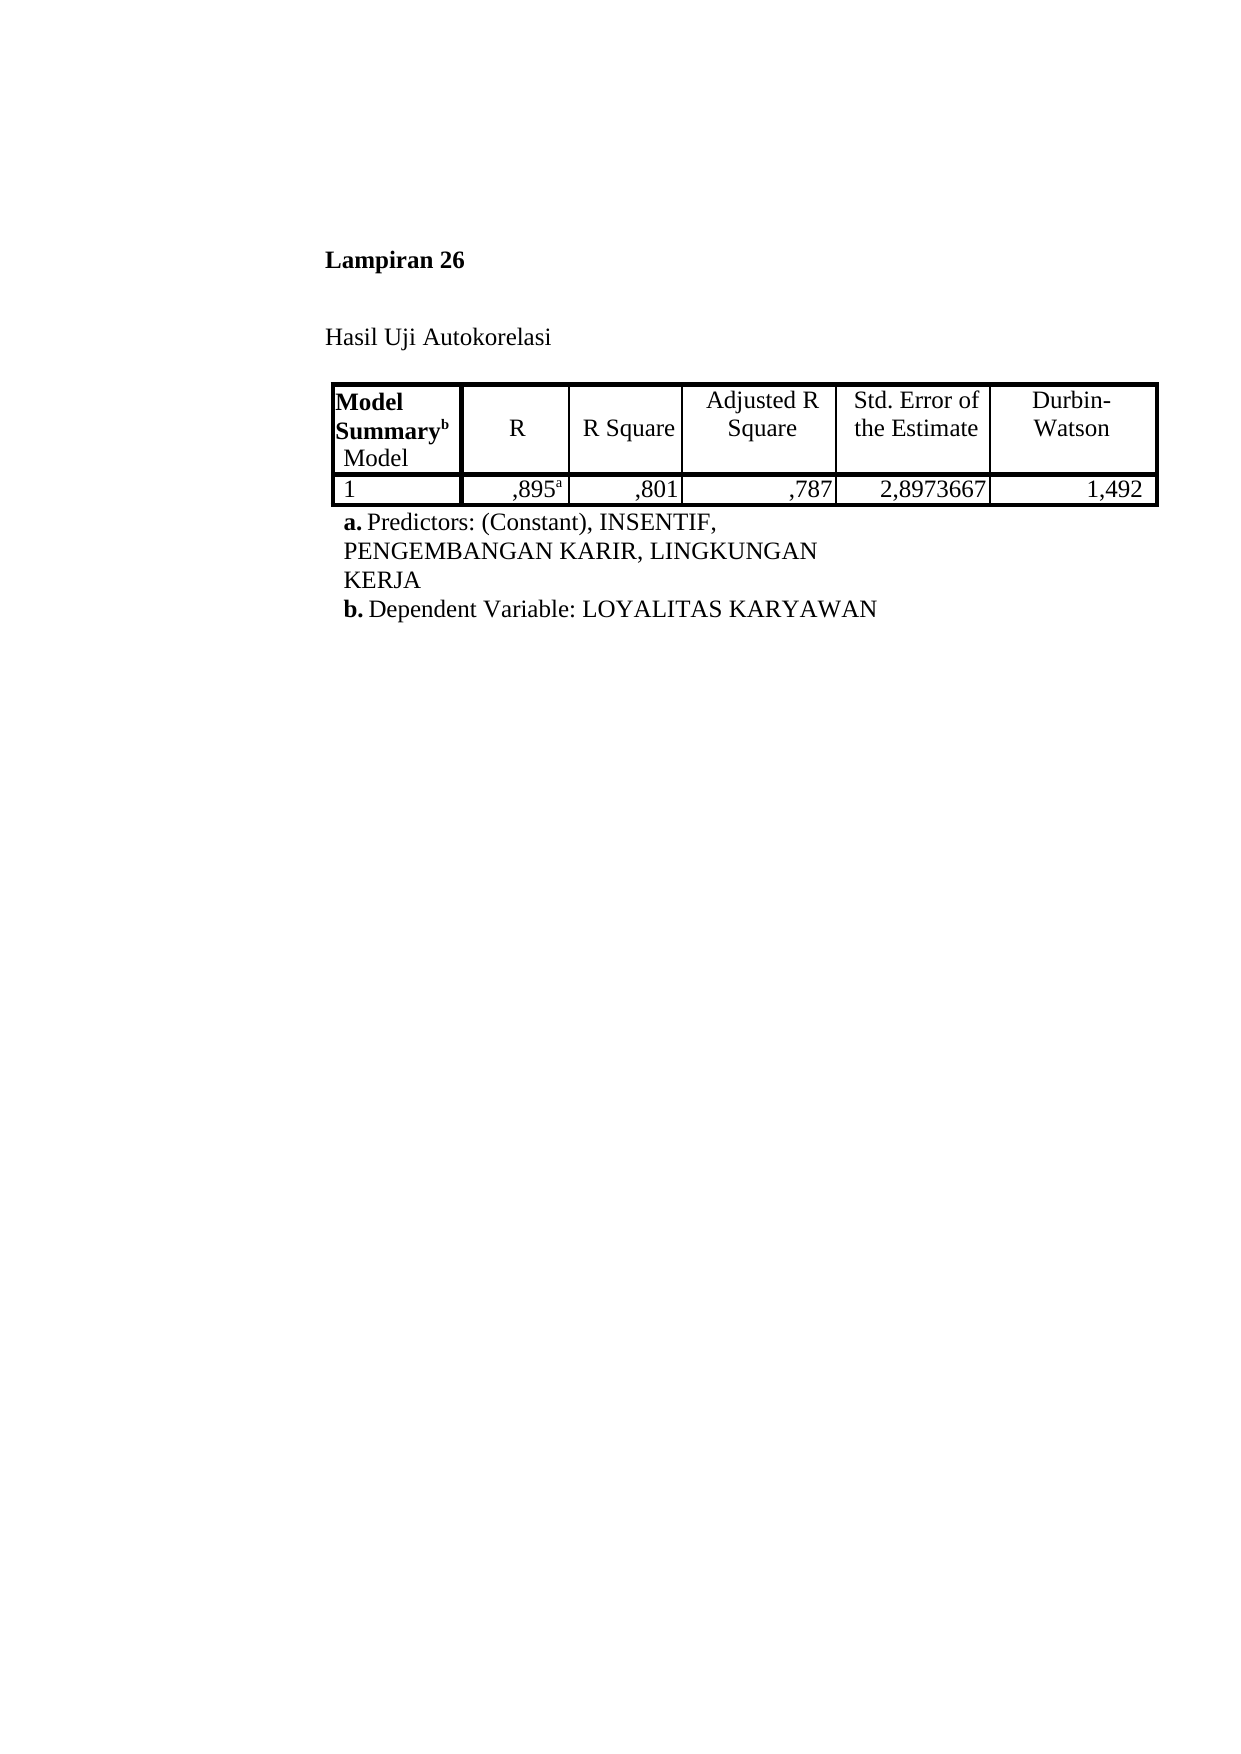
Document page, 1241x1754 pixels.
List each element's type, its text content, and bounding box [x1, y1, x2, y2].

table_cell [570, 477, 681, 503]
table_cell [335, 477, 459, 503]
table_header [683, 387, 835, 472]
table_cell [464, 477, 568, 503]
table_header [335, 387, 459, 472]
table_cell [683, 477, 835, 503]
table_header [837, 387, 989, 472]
list Lampiran 26 [236, 246, 1063, 274]
text Hasil Uji Autokorelasi [325, 322, 1063, 351]
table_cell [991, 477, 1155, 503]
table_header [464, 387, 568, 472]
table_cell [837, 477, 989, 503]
list Dependent Variable: LOYALITAS KARYAWAN [343, 594, 1063, 622]
list Predictors: (Constant), INSENTIF, PENGEMBANGAN KARIR, LINGKUNGAN KERJA [343, 507, 834, 594]
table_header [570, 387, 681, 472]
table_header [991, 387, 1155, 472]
